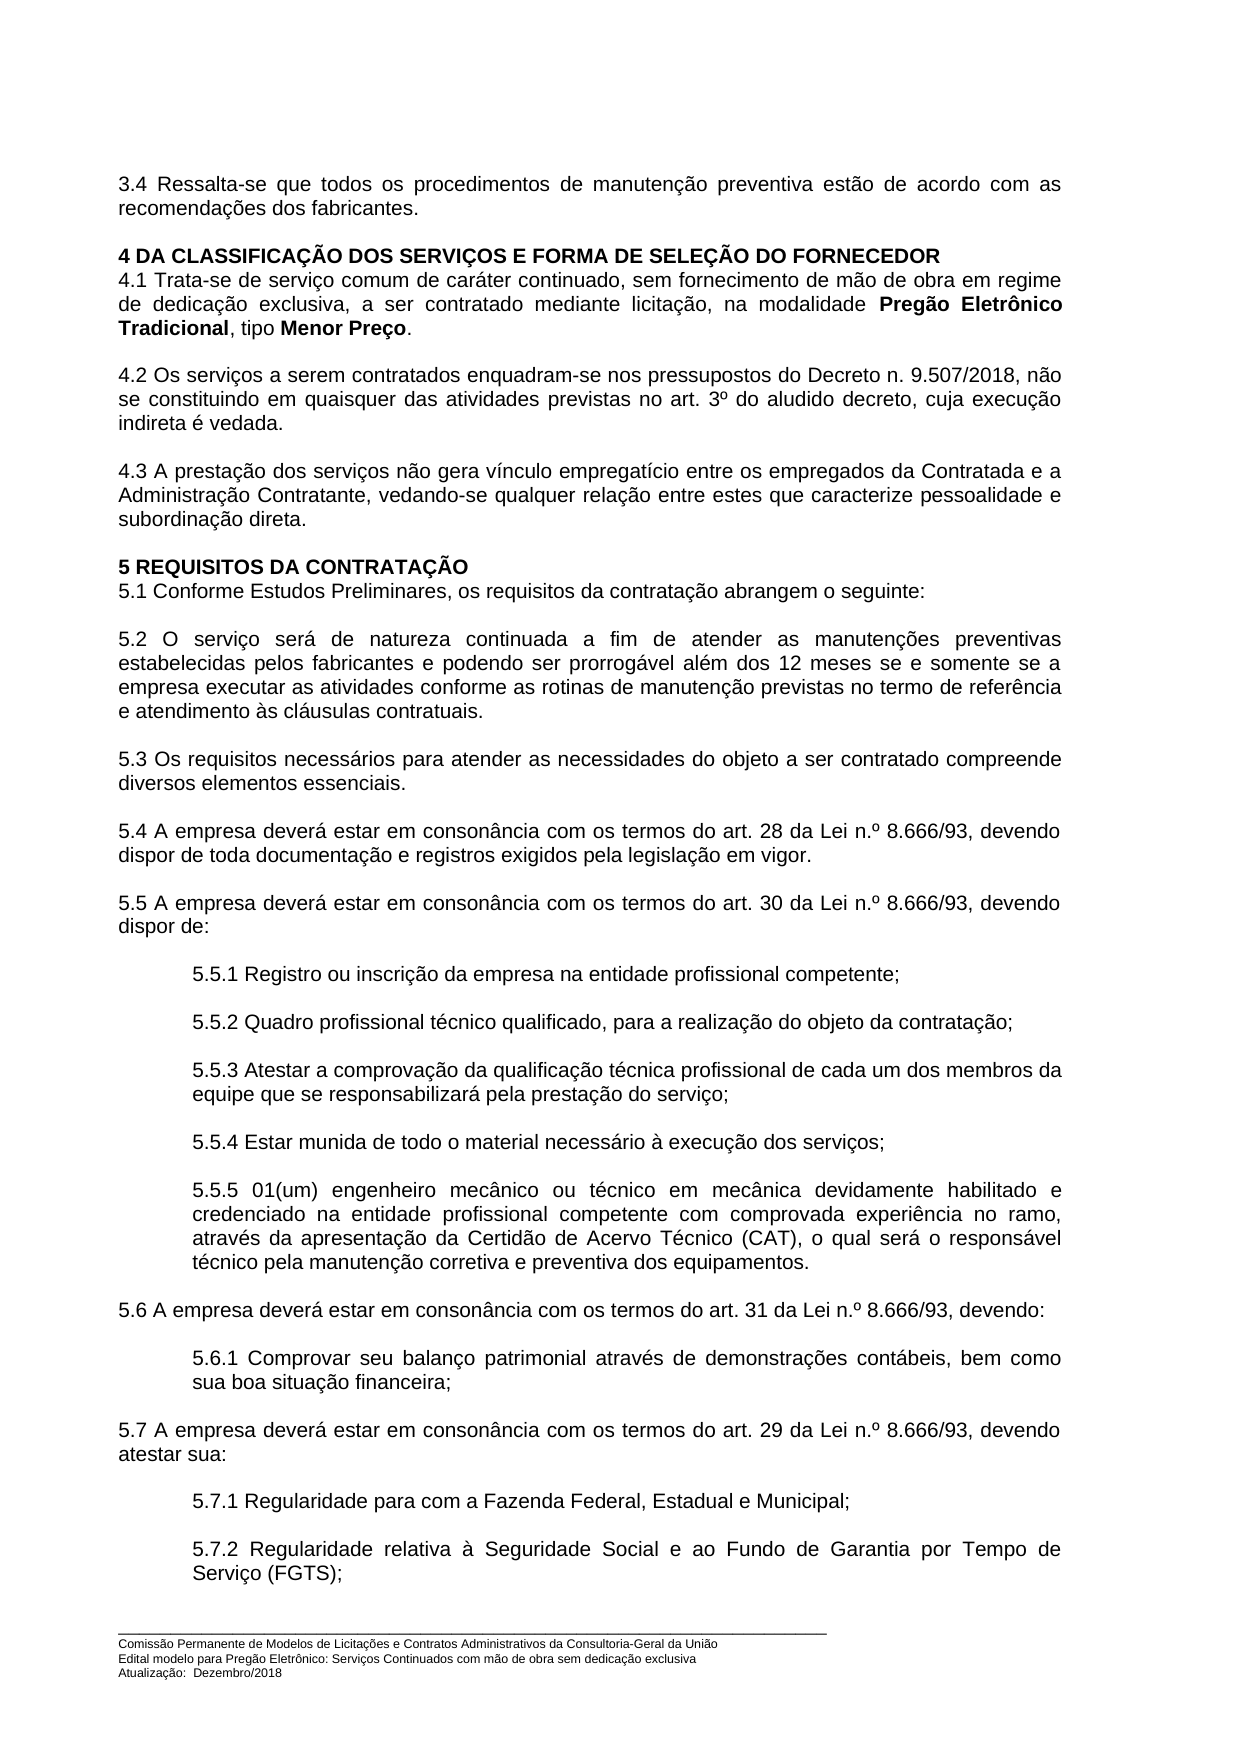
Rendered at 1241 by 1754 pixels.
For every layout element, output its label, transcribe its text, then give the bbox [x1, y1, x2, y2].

list 5.7.2 Regularidade relativa à Seguridade Social e ao Fundo de Garantia por Tempo de Serviço (FGTS); [192, 1537, 1063, 1585]
list 5.7.1 Regularidade para com a Fazenda Federal, Estadual e Municipal; [192, 1489, 1063, 1513]
text 5.2 O serviço será de natureza continuada a fim de atender as manutenções preventivas estabelecidas pelos fabricantes e podendo ser prorrogável além dos 12 meses se e somente se a empresa executar as atividades conforme as rotinas de manutenção previstas no termo de referência e atendimento às cláusulas contratuais. [118, 627, 1063, 723]
list 5.6 A empresa deverá estar em consonância com os termos do art. 31 da Lei n.º 8.666/93, devendo: [118, 1298, 1063, 1322]
text 4.2 Os serviços a serem contratados enquadram-se nos pressupostos do Decreto n. 9.507/2018, não se constituindo em quaisquer das atividades previstas no art. 3º do aludido decreto, cuja execução indireta é vedada. [118, 363, 1063, 435]
list 5.5.3 Atestar a comprovação da qualificação técnica profissional de cada um dos membros da equipe que se responsabilizará pela prestação do serviço; [192, 1058, 1063, 1106]
list 5.5.5 01(um) engenheiro mecânico ou técnico em mecânica devidamente habilitado e credenciado na entidade profissional competente com comprovada experiência no ramo, através da apresentação da Certidão de Acervo Técnico (CAT), o qual será o responsável técnico pela manutenção corretiva e preventiva dos equipamentos. [192, 1178, 1063, 1274]
list 5.6.1 Comprovar seu balanço patrimonial através de demonstrações contábeis, bem como sua boa situação financeira; [192, 1346, 1063, 1393]
list 5.5.4 Estar munida de todo o material necessário à execução dos serviços; [192, 1130, 1063, 1154]
text 4.3 A prestação dos serviços não gera vínculo empregatício entre os empregados da Contratada e a Administração Contratante, vedando-se qualquer relação entre estes que caracterize pessoalidade e subordinação direta. [118, 459, 1063, 531]
list 5.5 A empresa deverá estar em consonância com os termos do art. 30 da Lei n.º 8.666/93, devendo dispor de: [118, 890, 1063, 938]
text 5.3 Os requisitos necessários para atender as necessidades do objeto a ser contratado compreende diversos elementos essenciais. [118, 747, 1063, 794]
text 4 DA CLASSIFICAÇÃO DOS SERVIÇOS E FORMA DE SELEÇÃO DO FORNECEDOR [118, 243, 1063, 267]
text 5.7 A empresa deverá estar em consonância com os termos do art. 29 da Lei n.º 8.666/93, devendo atestar sua: [118, 1417, 1063, 1465]
text 5 REQUISITOS DA CONTRATAÇÃO [118, 555, 1063, 579]
list 5.4 A empresa deverá estar em consonância com os termos do art. 28 da Lei n.º 8.666/93, devendo dispor de toda documentação e registros exigidos pela legislação em vigor. [118, 818, 1063, 866]
text 4.1 Trata-se de serviço comum de caráter continuado, sem fornecimento de mão de obra em regime de dedicação exclusiva, a ser contratado mediante licitação, na modalidade Pregão Eletrônico Tradicional, tipo Menor Preço. [118, 267, 1063, 339]
text 3.4 Ressalta-se que todos os procedimentos de manutenção preventiva estão de acordo com as recomendações dos fabricantes. [118, 172, 1063, 219]
text 5.1 Conforme Estudos Preliminares, os requisitos da contratação abrangem o seguinte: [118, 579, 1063, 603]
list 5.5.1 Registro ou inscrição da empresa na entidade profissional competente; [192, 962, 1063, 986]
list 5.5.2 Quadro profissional técnico qualificado, para a realização do objeto da contratação; [192, 1010, 1063, 1034]
